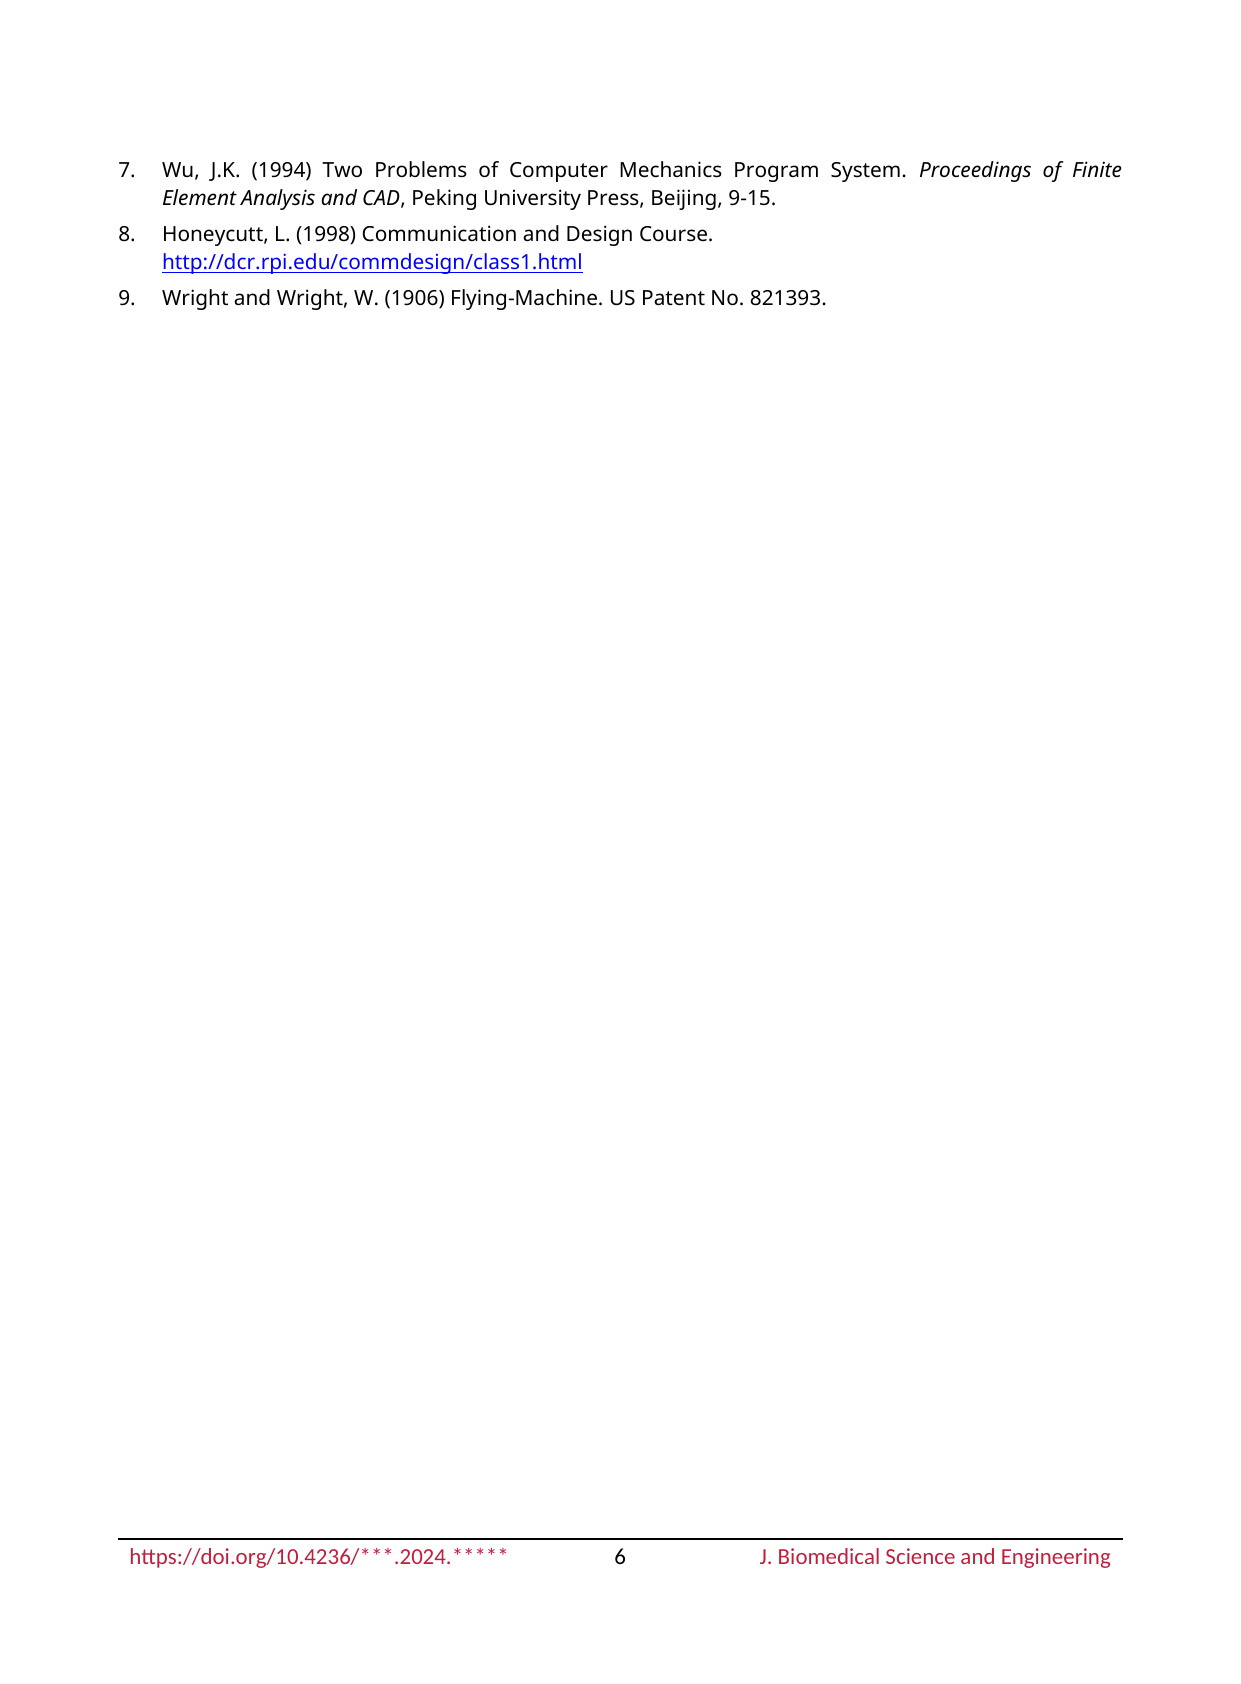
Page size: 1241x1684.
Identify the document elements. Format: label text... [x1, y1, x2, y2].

list Wu, J.K. (1994) Two Problems of Computer Mechanics Program System. Proceedings of Finite Element Analysis and CAD, Peking University Press, Beijing, 9-15. [118, 155, 1122, 212]
list Honeycutt, L. (1998) Communication and Design Course. http://dcr.rpi.edu/commdesign/class1.html [118, 219, 1122, 276]
list Wright and Wright, W. (1906) Flying-Machine. US Patent No. 821393. [118, 283, 1122, 312]
